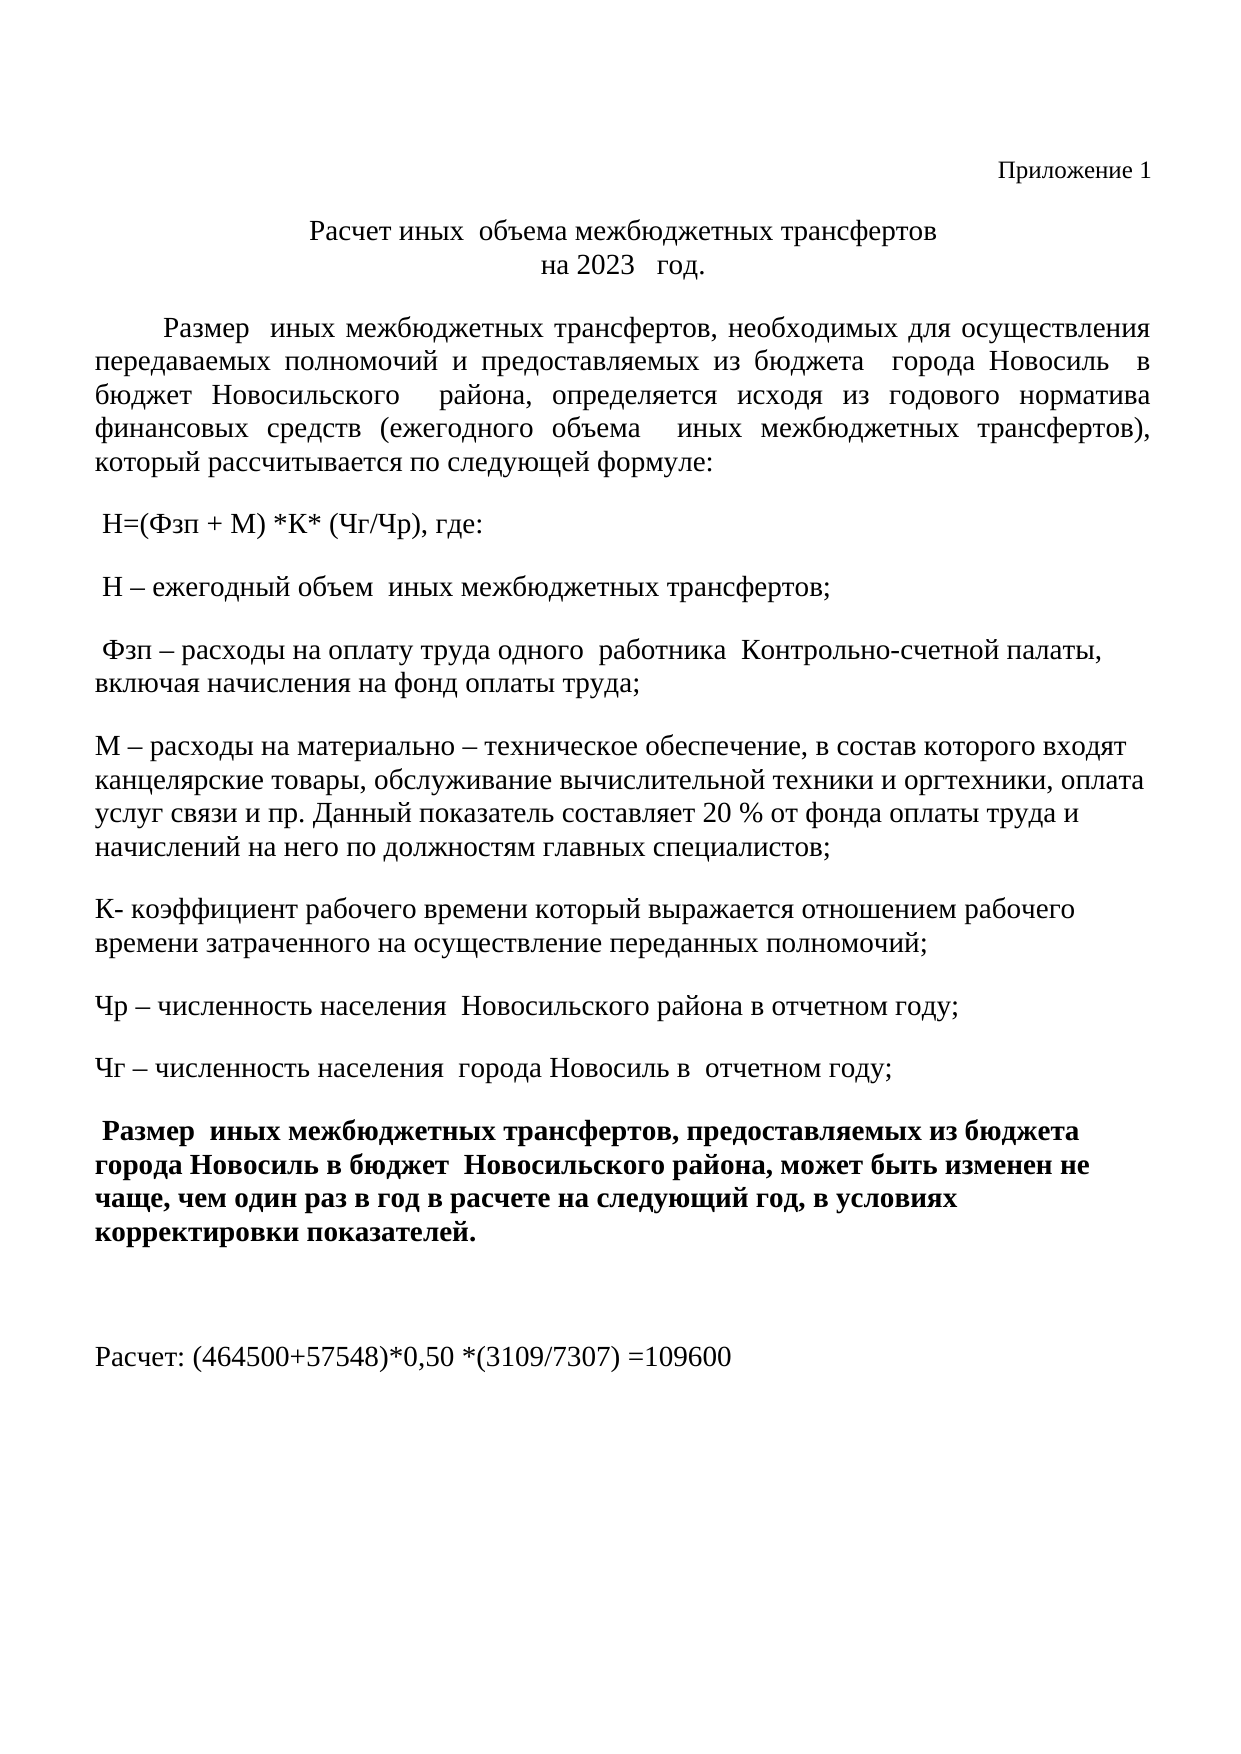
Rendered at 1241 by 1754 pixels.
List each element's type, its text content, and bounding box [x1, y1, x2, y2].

text Фзп – расходы на оплату труда одного работника Контрольно-счетной палаты, включая начисления на фонд оплаты труда; [94, 632, 1152, 699]
text Размер иных межбюджетных трансфертов, предоставляемых из бюджета города Новосиль в бюджет Новосильского района, может быть изменен не чаще, чем один раз в год в расчете на следующий год, в условиях корректировки показателей. [94, 1113, 1152, 1247]
text К- коэффициент рабочего времени который выражается отношением рабочего времени затраченного на осуществление переданных полномочий; [94, 892, 1152, 959]
text Чр – численность населения Новосильского района в отчетном году; [94, 988, 1152, 1021]
text Н – ежегодный объем иных межбюджетных трансфертов; [94, 569, 1152, 603]
text Расчет иных объема межбюджетных трансфертов на 2023 год. [94, 213, 1152, 281]
text Н=(Фзп + М) *К* (Чг/Чр), где: [94, 507, 1152, 540]
text М – расходы на материально – техническое обеспечение, в состав которого входят канцелярские товары, обслуживание вычислительной техники и оргтехники, оплата услуг связи и пр. Данный показатель составляет 20 % от фонда оплаты труда и начислений на него по должностям главных специалистов; [94, 728, 1152, 862]
text Приложение 1 [94, 156, 1152, 184]
text Расчет: (464500+57548)*0,50 *(3109/7307) =109600 [94, 1339, 1152, 1373]
text Чг – численность населения города Новосиль в отчетном году; [94, 1051, 1152, 1084]
text Размер иных межбюджетных трансфертов, необходимых для осуществления передаваемых полномочий и предоставляемых из бюджета города Новосиль в бюджет Новосильского района, определяется исходя из годового норматива финансовых средств (ежегодного объема иных межбюджетных трансфертов), который рассчитывается по следующей формуле: [94, 310, 1152, 477]
